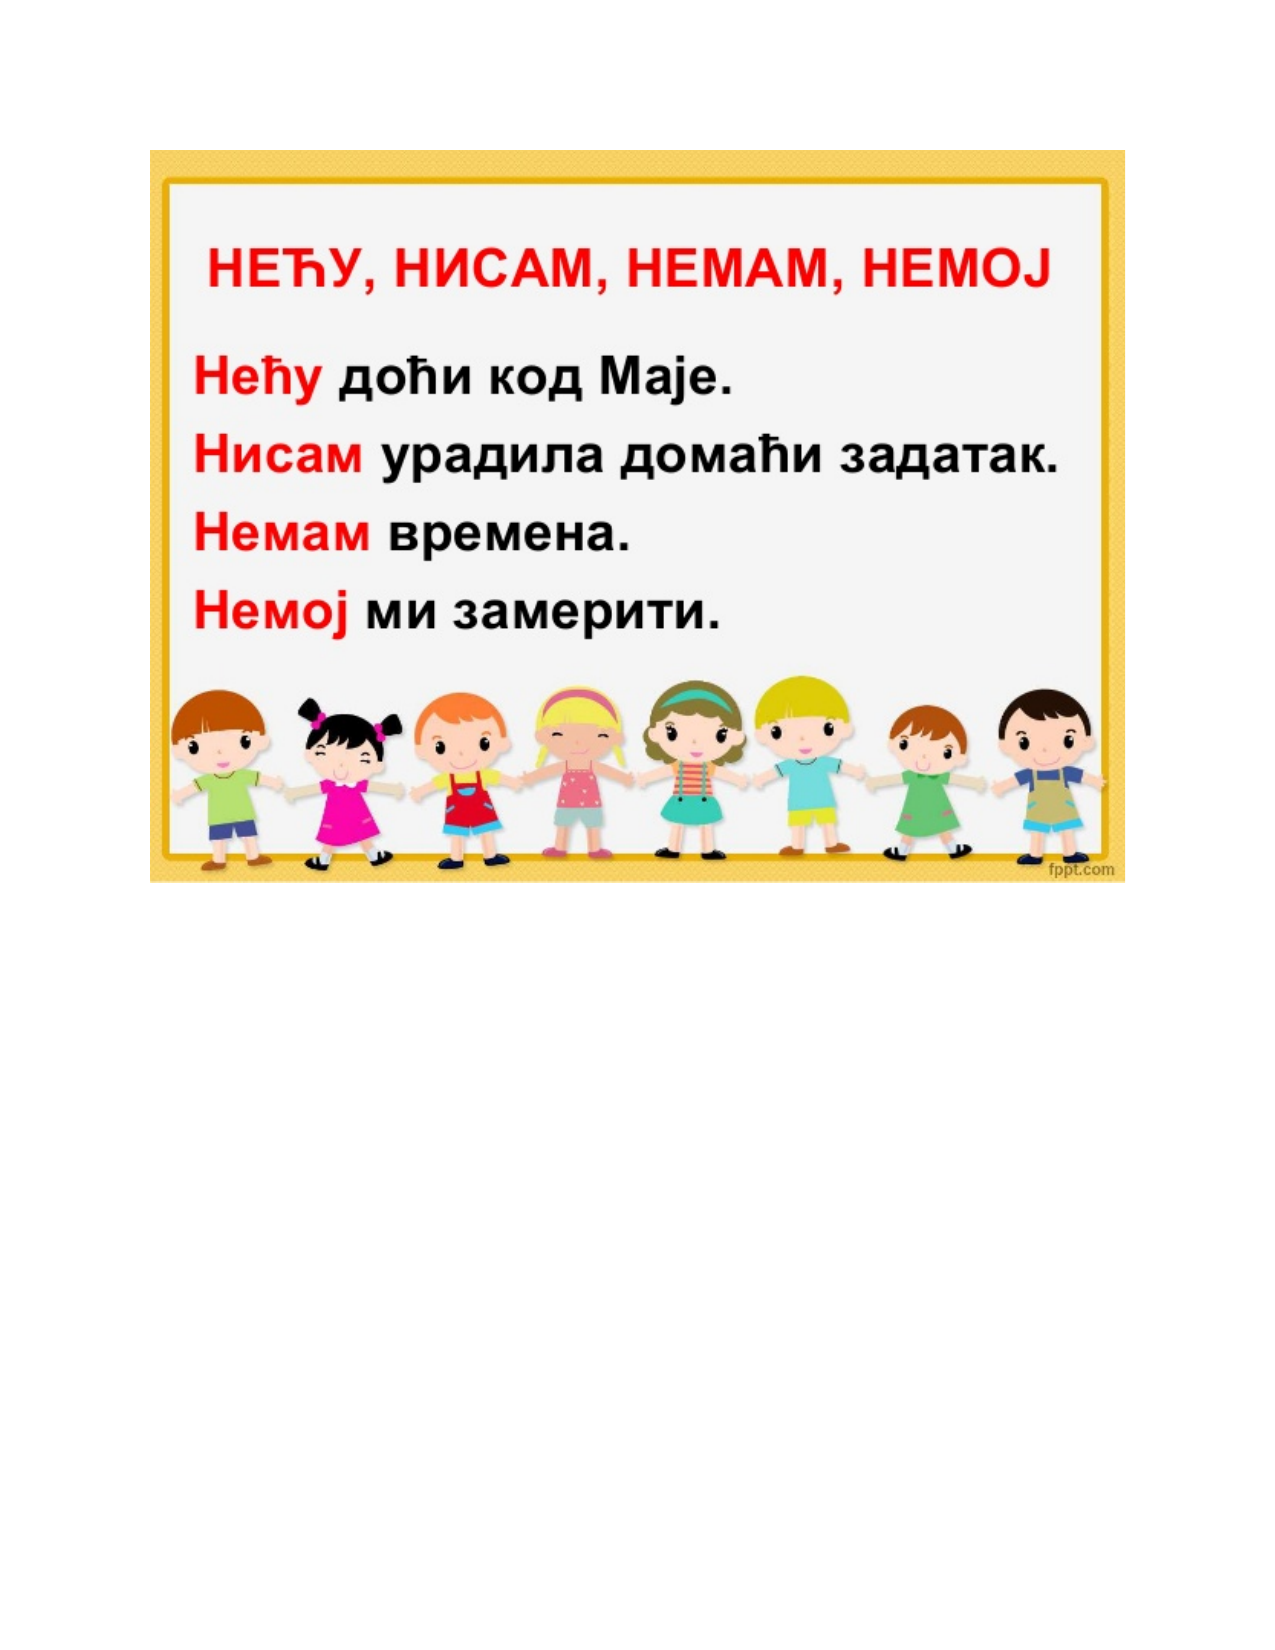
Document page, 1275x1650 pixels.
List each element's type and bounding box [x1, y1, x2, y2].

picture [150, 150, 1125, 883]
